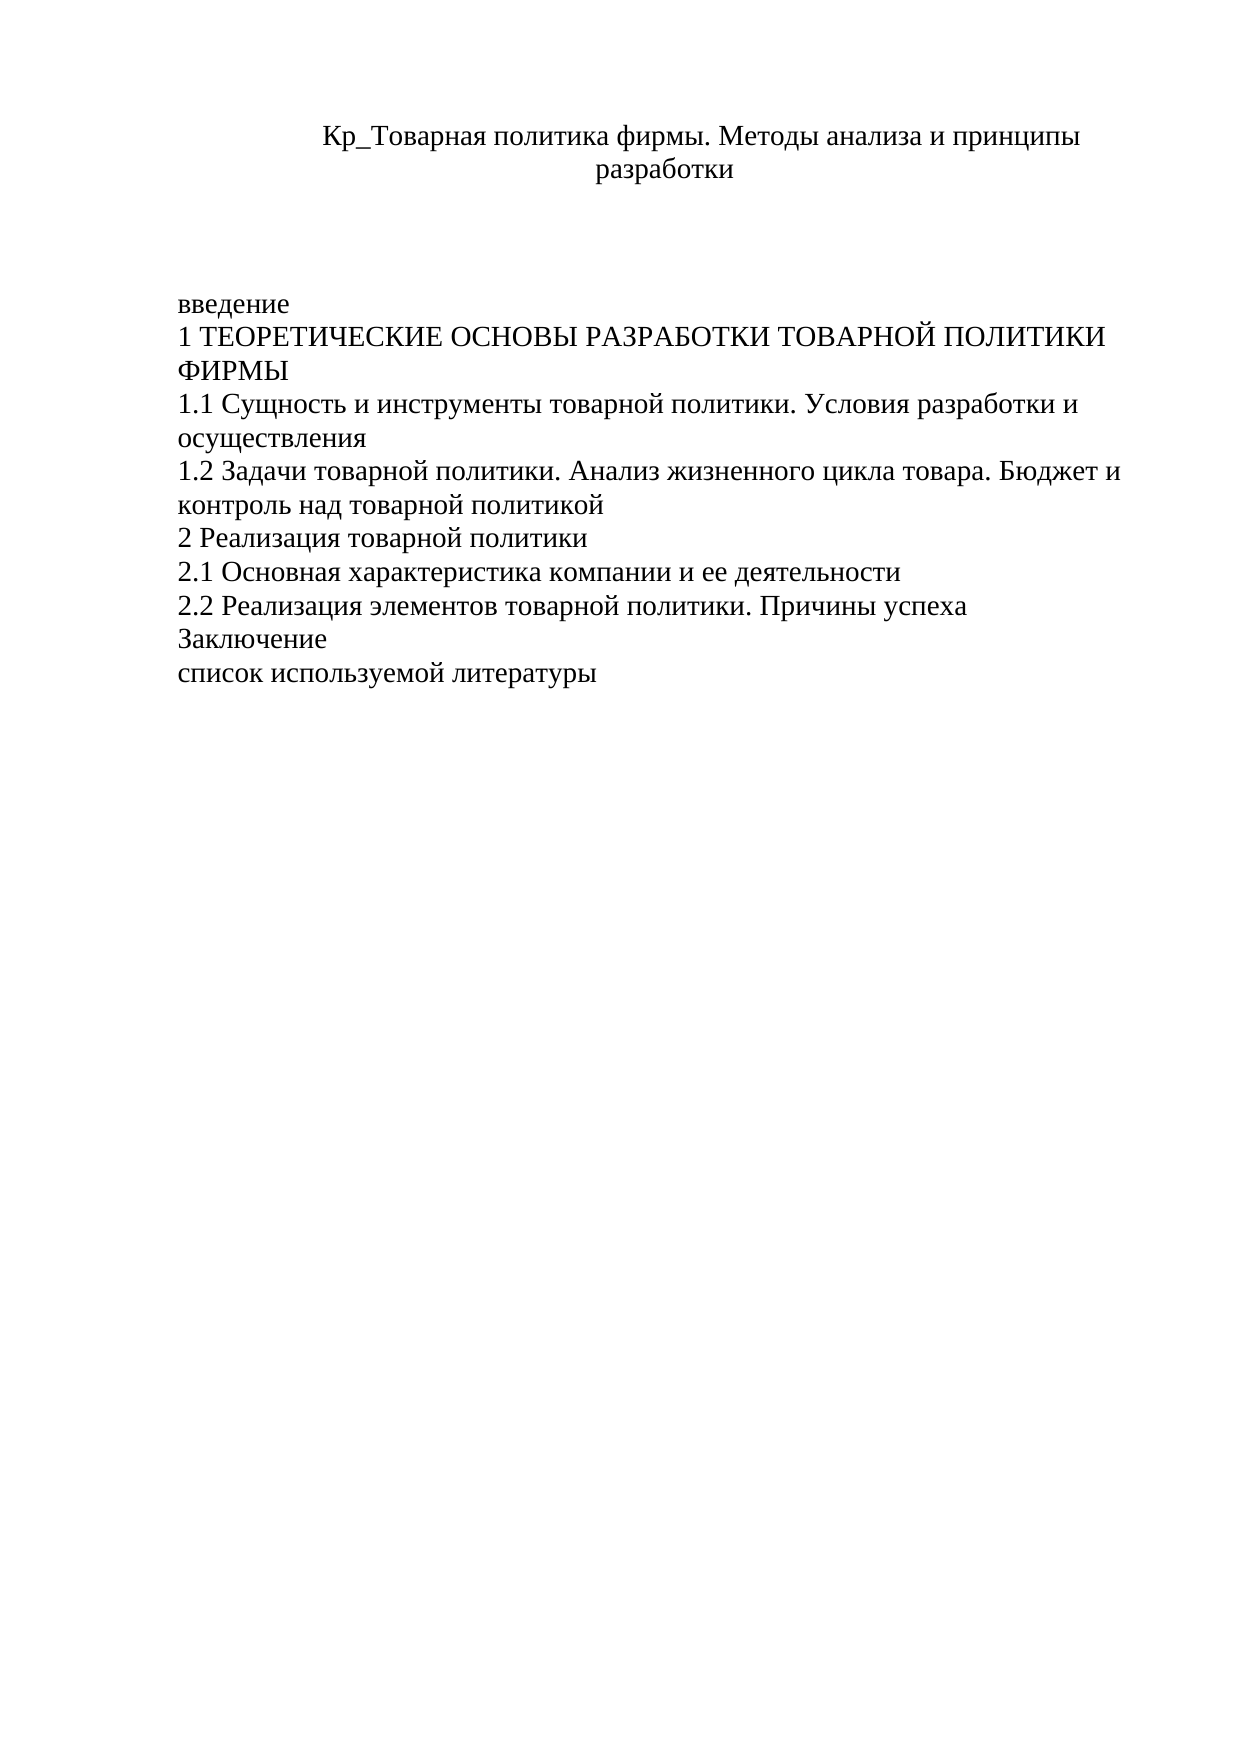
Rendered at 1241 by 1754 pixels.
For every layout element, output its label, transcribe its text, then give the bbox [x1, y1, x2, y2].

subtitle Кр_Товарная политика фирмы. Методы анализа и принципы разработки [177, 118, 1152, 185]
